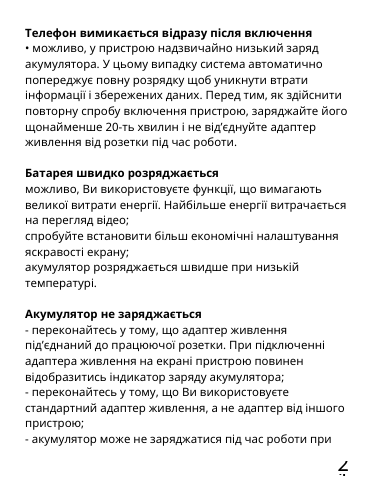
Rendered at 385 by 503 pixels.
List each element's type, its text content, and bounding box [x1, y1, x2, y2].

text - переконайтесь у тому, що Ви використовуєте стандартний адаптер живлення, а не адаптер від іншого пристрою; [25, 384, 354, 431]
text акумулятор розряджається швидше при низькій температурі. [25, 259, 354, 291]
text Акумулятор не заряджається [25, 306, 354, 322]
text Батарея швидко розряджається [25, 166, 354, 181]
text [25, 431, 354, 447]
text - переконайтесь у тому, що адаптер живлення під’єднаний до працюючої розетки. При підключенні адаптера живлення на екрані пристрою повинен відобразитись індикатор заряду акумулятора; [25, 322, 354, 384]
text Телефон вимикається відразу після включення [25, 25, 354, 41]
text спробуйте встановити більш економічні налаштування яскравості екрану; [25, 228, 354, 259]
text можливо, Ви використовуєте функції, що вимагають великої витрати енергії. Найбільше енергії витрачається на перегляд відео; [25, 181, 354, 228]
text • можливо, у пристрою надзвичайно низький заряд акумулятора. У цьому випадку система автоматично попереджує повну розрядку щоб уникнути втрати інформації і збережених даних. Перед тим, як здійснити повторну спробу включення пристрою, заряджайте його щонайменше 20-ть хвилин і не від’єднуйте адаптер живлення від розетки під час роботи. [25, 41, 354, 150]
